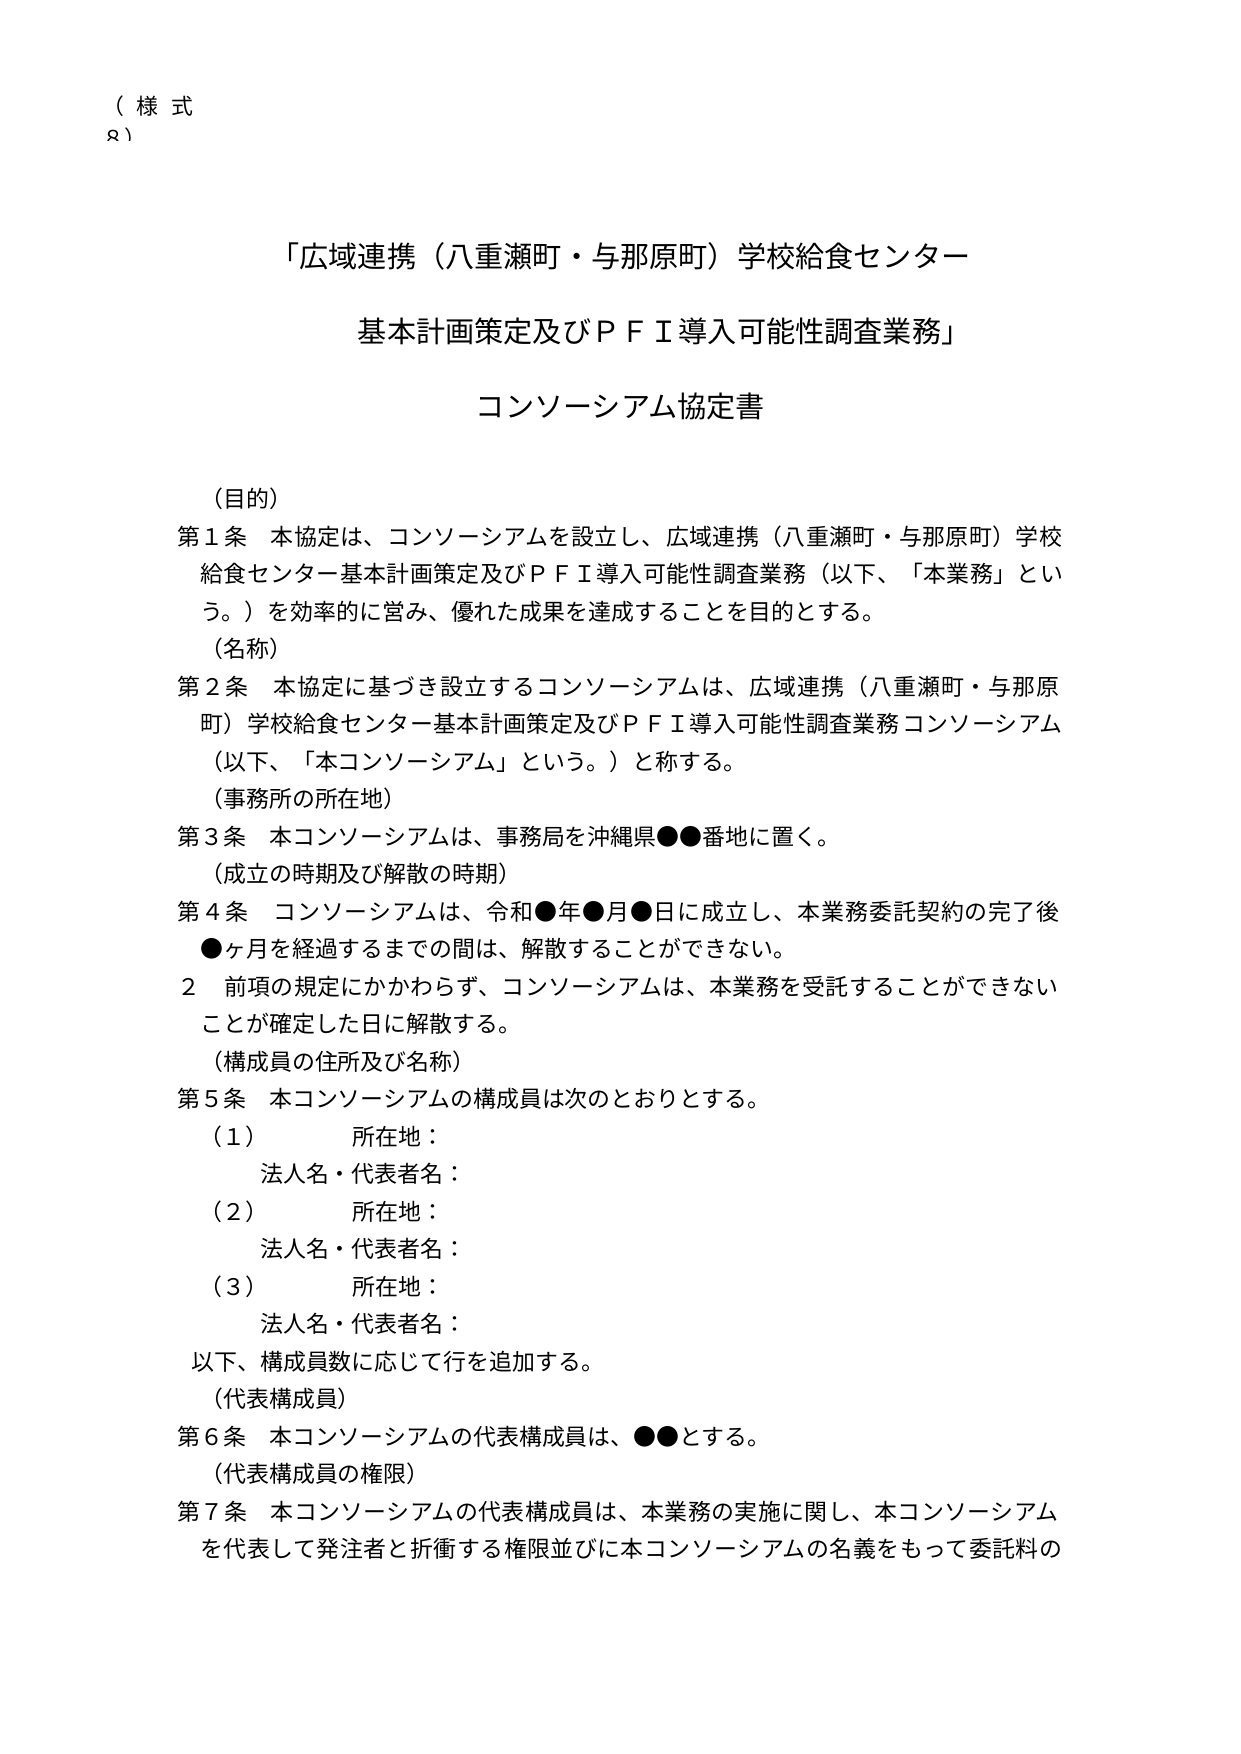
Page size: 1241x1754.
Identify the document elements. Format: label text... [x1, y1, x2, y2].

text （成立の時期及び解散の時期） [177, 854, 1063, 892]
text 法人名・代表者名： [191, 1154, 1063, 1192]
text ２ 前項の規定にかかわらず、コンソーシアムは、本業務を受託することができないことが確定した日に解散する。 [177, 967, 1063, 1042]
text （構成員の住所及び名称） [177, 1042, 1063, 1079]
text 法人名・代表者名： [191, 1304, 1063, 1342]
text 第１条 本協定は、コンソーシアムを設立し、広域連携（八重瀬町・与那原町）学校給食センター基本計画策定及びＰＦＩ導入可能性調査業務（以下、「本業務」という。）を効率的に営み、優れた成果を達成することを目的とする。 [177, 517, 1063, 629]
text （名称） [177, 629, 1063, 667]
text 法人名・代表者名： [191, 1229, 1063, 1267]
list 所在地： [199, 1267, 1063, 1304]
text 第２条 本協定に基づき設立するコンソーシアムは、広域連携（八重瀬町・与那原町）学校給食センター基本計画策定及びＰＦＩ導入可能性調査業務コンソーシアム（以下、「本コンソーシアム」という。）と称する。 [177, 667, 1063, 779]
list 所在地： [199, 1192, 1063, 1229]
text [177, 1492, 1063, 1567]
list 所在地： [199, 1117, 1063, 1154]
text （事務所の所在地） [177, 779, 1063, 817]
text 「広域連携（八重瀬町・与那原町）学校給食センター [177, 217, 1063, 292]
text （代表構成員） [177, 1379, 1063, 1417]
text 基本計画策定及びＰＦＩ導入可能性調査業務」 [177, 292, 1063, 367]
text 第６条 本コンソーシアムの代表構成員は、●●とする。 [177, 1417, 1063, 1454]
text 以下、構成員数に応じて行を追加する。 [191, 1342, 1063, 1379]
text 第５条 本コンソーシアムの構成員は次のとおりとする。 [177, 1079, 1063, 1117]
text 第３条 本コンソーシアムは、事務局を沖縄県●●番地に置く。 [177, 817, 1063, 854]
text （代表構成員の権限） [177, 1454, 1063, 1492]
text コンソーシアム協定書 [177, 367, 1063, 442]
text （目的） [177, 479, 1063, 517]
text 第４条 コンソーシアムは、令和●年●月●日に成立し、本業務委託契約の完了後●ヶ月を経過するまでの間は、解散することができない。 [177, 892, 1063, 967]
